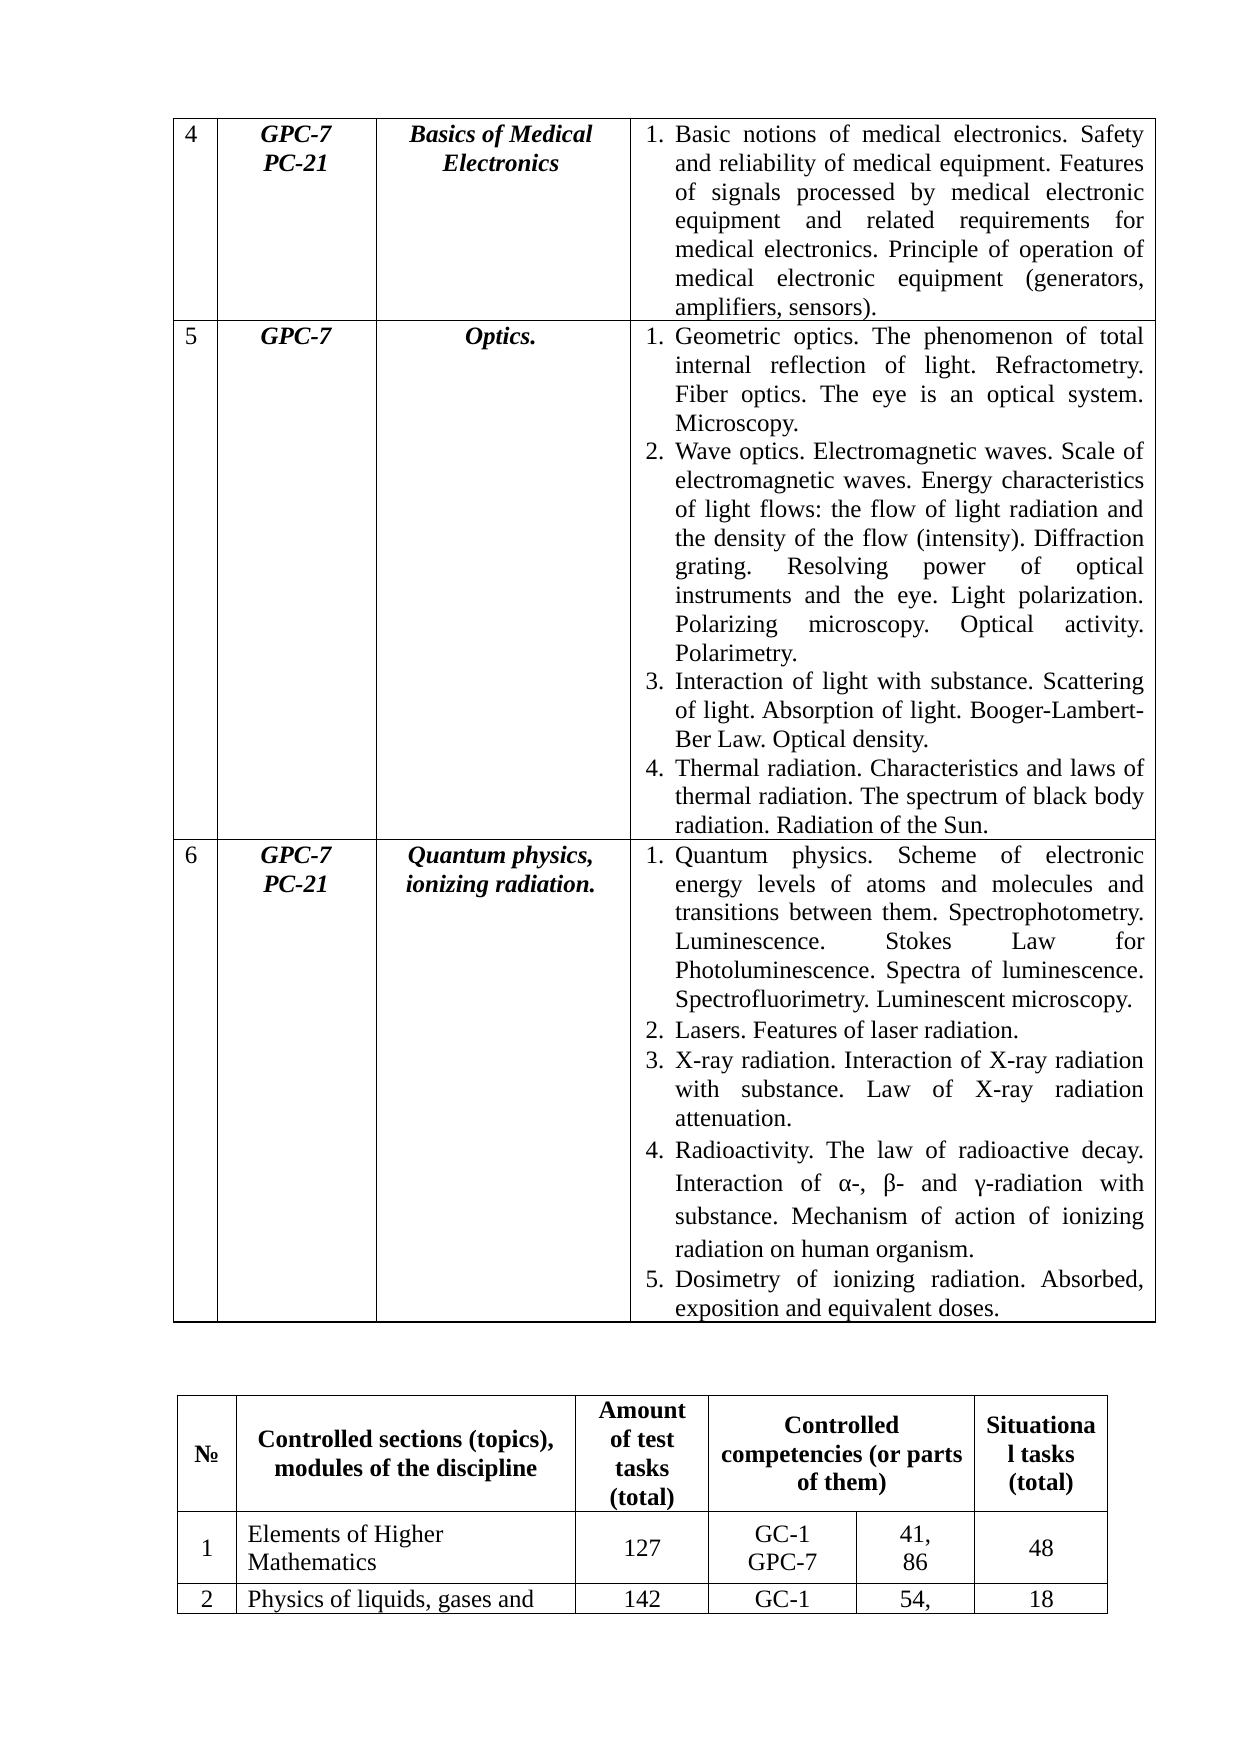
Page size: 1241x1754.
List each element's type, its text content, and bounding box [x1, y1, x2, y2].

table_cell GPC-7 PC-21 [218, 840, 376, 1321]
table_cell 5 [174, 321, 217, 839]
table_cell Basic notions of medical electronics. Safety and reliability of medical equipment. Features of signals processed by medical electronic equipment and related requirements for medical electronics. Principle of operation of medical electronic equipment (generators, amplifiers, sensors). [631, 119, 1155, 320]
table_cell GPC-7 PC-21 [218, 119, 376, 320]
table_cell 4 [174, 119, 217, 320]
table_header Amount of test tasks (total) [576, 1396, 708, 1511]
table_header Controlled sections (topics), modules of the discipline [237, 1396, 575, 1511]
table_cell Quantum physics. Scheme of electronic energy levels of atoms and molecules and transitions between them. Spectrophotometry. Luminescence. Stokes Law for Photoluminescence. Spectra of luminescence. Spectrofluorimetry. Luminescent microscopy. Lasers. Features of laser radiation. X-ray radiation. Interaction of X-ray radiation with substance. Law of X-ray radiation attenuation. Radioactivity. The law of radioactive decay. Interaction of α-, β- and γ-radiation with substance. Mechanism of action of ionizing radiation on human organism. Dosimetry of ionizing radiation. Absorbed, exposition and equivalent doses. [631, 840, 1155, 1321]
table_header Situational tasks (total) [975, 1396, 1107, 1511]
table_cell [237, 1584, 575, 1613]
table_header Controlled competencies (or parts of them) [709, 1396, 974, 1511]
table_cell 6 [174, 840, 217, 1321]
table_cell Elements of Higher Mathematics [237, 1512, 575, 1583]
table_cell Quantum physics, ionizing radiation. [377, 840, 630, 1321]
table_cell 142 [576, 1584, 708, 1613]
table_header № [178, 1396, 236, 1511]
table_cell Basics of Medical Electronics [377, 119, 630, 320]
table_cell GC-1 GPC-7 [709, 1512, 856, 1583]
table_cell Geometric optics. The phenomenon of total internal reflection of light. Refractometry. Fiber optics. The eye is an optical system. Microscopy. Wave optics. Electromagnetic waves. Scale of electromagnetic waves. Energy characteristics of light flows: the flow of light radiation and the density of the flow (intensity). Diffraction grating. Resolving power of optical instruments and the eye. Light polarization. Polarizing microscopy. Optical activity. Polarimetry. Interaction of light with substance. Scattering of light. Absorption of light. Booger-Lambert-Ber Law. Optical density. Thermal radiation. Characteristics and laws of thermal radiation. The spectrum of black body radiation. Radiation of the Sun. [631, 321, 1155, 839]
table_cell GPC-7 [218, 321, 376, 839]
table_cell 48 [975, 1512, 1107, 1583]
table_cell 2 [178, 1584, 236, 1613]
table_cell GC-1 GPC-7 [709, 1584, 856, 1613]
table_cell 127 [576, 1512, 708, 1583]
table_cell 41, 86 [857, 1512, 974, 1583]
table_cell Optics. [377, 321, 630, 839]
table_cell 18 [975, 1584, 1107, 1613]
table_cell 54, 88 [857, 1584, 974, 1613]
table_cell 1 [178, 1512, 236, 1583]
